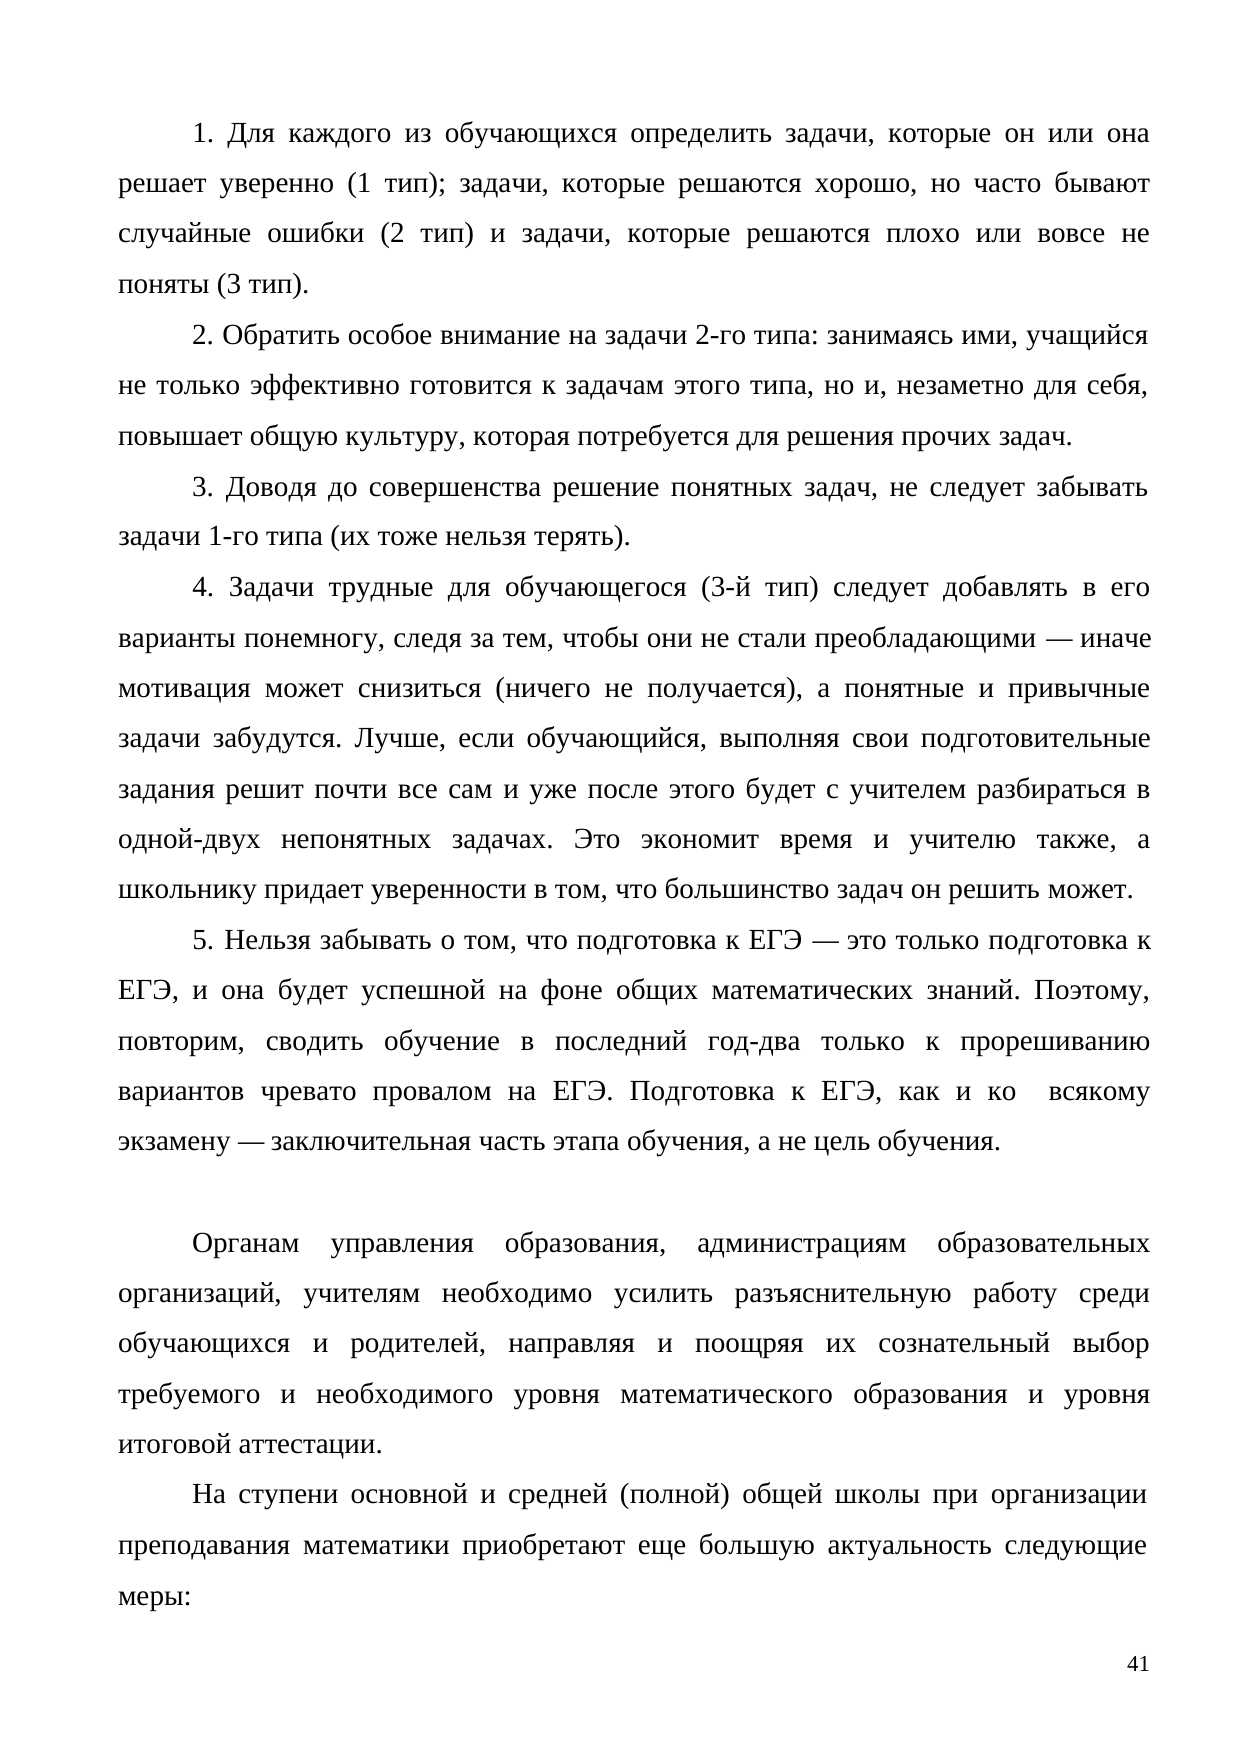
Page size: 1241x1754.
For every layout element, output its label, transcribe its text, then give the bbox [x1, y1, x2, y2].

list Нельзя забывать о том, что подготовка к ЕГЭ — это только подготовка к ЕГЭ, и она будет успешной на фоне общих математических знаний. Поэтому, повторим, сводить обучение в последний год-два только к прорешиванию вариантов чревато провалом на ЕГЭ. Подготовка к ЕГЭ, как и ко всякому экзамену — заключительная часть этапа обучения, а не цель обучения. [118, 922, 1151, 1157]
list Обратить особое внимание на задачи 2-го типа: занимаясь ими, учащийся не только эффективно готовится к задачам этого типа, но и, незаметно для себя, повышает общую культуру, которая потребуется для решения прочих задач. [118, 317, 1149, 452]
list Доводя до совершенства решение понятных задач, не следует забывать задачи 1-гo типа (их тоже нельзя терять). [118, 469, 1149, 552]
list Задачи трудные для обучающегося (3-й тип) следует добавлять в его варианты понемногу, следя за тем, чтобы они не стали преобладающими — иначе мотивация может снизиться (ничего не получается), а понятные и привычные задачи забудутся. Лучше, если обучающийся, выполняя свои подготовительные задания решит почти все сам и уже после этого будет с учителем разбираться в одной-двух непонятных задачах. Это экономит время и учителю также, а школьнику придает уверенности в том, что большинство задач он решить может. [118, 569, 1152, 905]
list Для каждого из обучающихся определить задачи, которые он или она решает уверенно (1 тип); задачи, которые решаются хорошо, но часто бывают случайные ошибки (2 тип) и задачи, которые решаются плохо или вовсе не поняты (3 тип). [118, 115, 1151, 299]
text Органам управления образования, администрациям образовательных организаций, учителям необходимо усилить разъяснительную работу среди обучающихся и родителей, направляя и поощряя их сознательный выбор требуемого и необходимого уровня математического образования и уровня итоговой аттестации. [118, 1225, 1151, 1459]
text На ступени основной и средней (полной) общей школы при организации преподавания математики приобретают еще большую актуальность следующие меры: [118, 1477, 1148, 1611]
